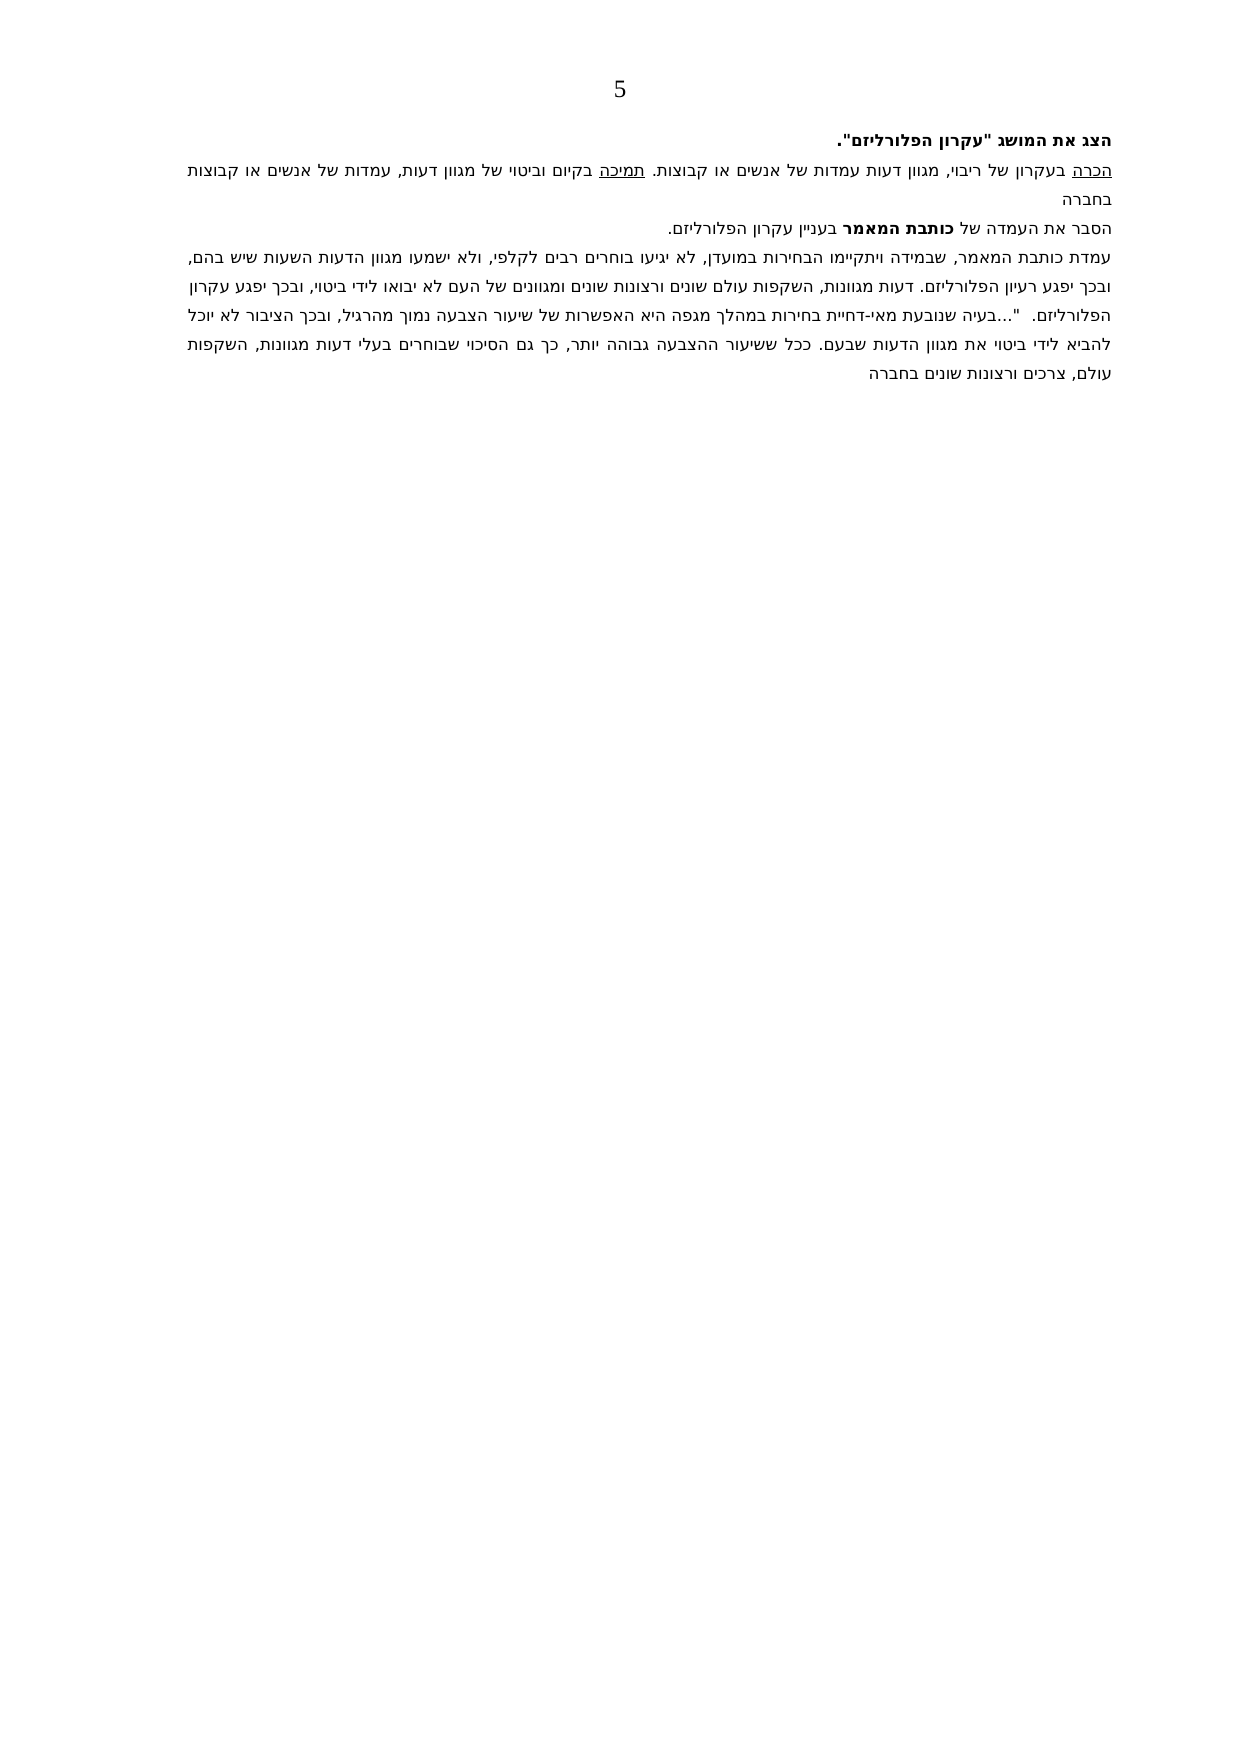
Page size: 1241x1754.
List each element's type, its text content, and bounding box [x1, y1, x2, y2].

text הצג את המושג "עקרון הפלורליזם". [187, 131, 1112, 151]
text הכרה בעקרון של ריבוי, מגוון דעות עמדות של אנשים או קבוצות. תמיכה בקיום וביטוי של מגוון דעות, עמדות של אנשים או קבוצות בחברה [187, 160, 1112, 209]
list עמדת כותבת המאמר, שבמידה ויתקיימו הבחירות במועדן, לא יגיעו בוחרים רבים לקלפי, ולא ישמעו מגוון הדעות השעות שיש בהם, ובכך יפגע רעיון הפלורליזם. דעות מגוונות, השקפות עולם שונים ורצונות שונים ומגוונים של העם לא יבואו לידי ביטוי, ובכך יפגע עקרון הפלורליזם. "...בעיה שנובעת מאי-דחיית בחירות במהלך מגפה היא האפשרות של שיעור הצבעה נמוך מהרגיל, ובכך הציבור לא יוכל להביא לידי ביטוי את מגוון הדעות שבעם. ככל ששיעור ההצבעה גבוהה יותר, כך גם הסיכוי שבוחרים בעלי דעות מגוונות, השקפות עולם, צרכים ורצונות שונים בחברה [187, 248, 1112, 383]
list הסבר את העמדה של כותבת המאמר בעניין עקרון הפלורליזם. [187, 218, 1112, 238]
